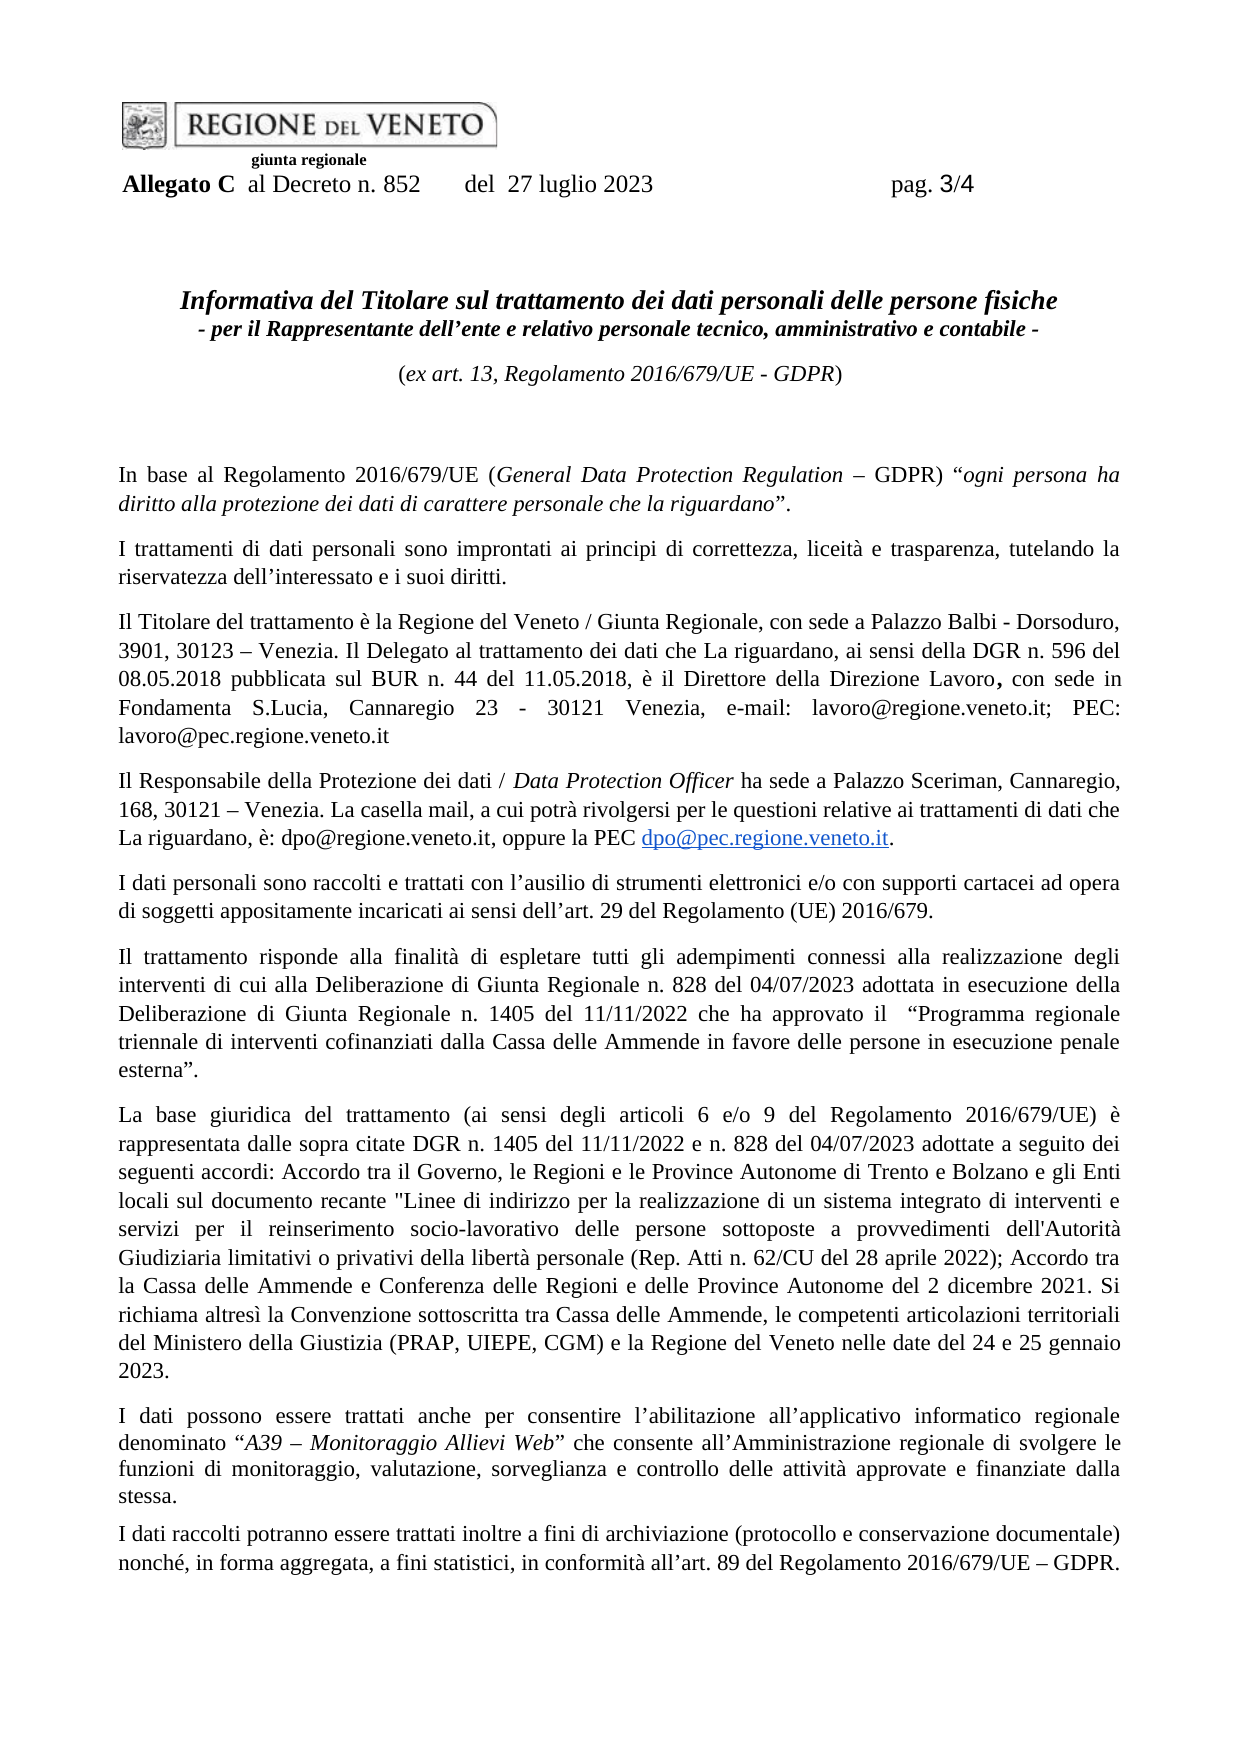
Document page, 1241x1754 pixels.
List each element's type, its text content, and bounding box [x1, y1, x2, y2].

text La base giuridica del trattamento (ai sensi degli articoli 6 e/o 9 del Regolamento 2016/679/UE) è rappresentata dalle sopra citate DGR n. 1405 del 11/11/2022 e n. 828 del 04/07/2023 adottate a seguito dei seguenti accordi: Accordo tra il Governo, le Regioni e le Province Autonome di Trento e Bolzano e gli Enti locali sul documento recante "Linee di indirizzo per la realizzazione di un sistema integrato di interventi e servizi per il reinserimento socio-lavorativo delle persone sottoposte a provvedimenti dell'Autorità Giudiziaria limitativi o privativi della libertà personale (Rep. Atti n. 62/CU del 28 aprile 2022); Accordo tra la Cassa delle Ammende e Conferenza delle Regioni e delle Province Autonome del 2 dicembre 2021. Si richiama altresì la Convenzione sottoscritta tra Cassa delle Ammende, le competenti articolazioni territoriali del Ministero della Giustizia (PRAP, UIEPE, CGM) e la Regione del Veneto nelle date del 24 e 25 gennaio 2023. [118, 1102, 1122, 1384]
text Informativa del Titolare sul trattamento dei dati personali delle persone fisiche [118, 284, 1122, 315]
text I trattamenti di dati personali sono improntati ai principi di correttezza, liceità e trasparenza, tutelando la riservatezza dell’interessato e i suoi diritti. [118, 535, 1122, 589]
text Il Titolare del trattamento è la Regione del Veneto / Giunta Regionale, con sede a Palazzo Balbi - Dorsoduro, 3901, 30123 – Venezia. Il Delegato al trattamento dei dati che La riguardano, ai sensi della DGR n. 596 del 08.05.2018 pubblicata sul BUR n. 44 del 11.05.2018, è il Direttore della Direzione Lavoro, con sede in Fondamenta S.Lucia, Cannaregio 23 - 30121 Venezia, e-mail: lavoro@regione.veneto.it; PEC: lavoro@pec.regione.veneto.it [118, 608, 1122, 748]
text In base al Regolamento 2016/679/UE (General Data Protection Regulation – GDPR) “ogni persona ha diritto alla protezione dei dati di carattere personale che la riguardano”. [118, 461, 1122, 516]
picture [122, 102, 498, 150]
text - per il Rappresentante dell’ente e relativo personale tecnico, amministrativo e contabile - [118, 315, 1122, 341]
text I dati possono essere trattati anche per consentire l’abilitazione all’applicativo informatico regionale denominato “A39 – Monitoraggio Allievi Web” che consente all’Amministrazione regionale di svolgere le funzioni di monitoraggio, valutazione, sorveglianza e controllo delle attività approvate e finanziate dalla stessa. [118, 1403, 1122, 1508]
text Il Responsabile della Protezione dei dati / Data Protection Officer ha sede a Palazzo Sceriman, Cannaregio, 168, 30121 – Venezia. La casella mail, a cui potrà rivolgersi per le questioni relative ai trattamenti di dati che La riguardano, è: dpo@regione.veneto.it, oppure la PEC dpo@pec.regione.veneto.it. [118, 767, 1122, 850]
text I dati personali sono raccolti e trattati con l’ausilio di strumenti elettronici e/o con supporti cartacei ad opera di soggetti appositamente incaricati ai sensi dell’art. 29 del Regolamento (UE) 2016/679. [118, 869, 1122, 924]
text (ex art. 13, Regolamento 2016/679/UE - GDPR) [118, 360, 1122, 386]
text Il trattamento risponde alla finalità di espletare tutti gli adempimenti connessi alla realizzazione degli interventi di cui alla Deliberazione di Giunta Regionale n. 828 del 04/07/2023 adottata in esecuzione della Deliberazione di Giunta Regionale n. 1405 del 11/11/2022 che ha approvato il “Programma regionale triennale di interventi cofinanziati dalla Cassa delle Ammende in favore delle persone in esecuzione penale esterna”. [118, 943, 1122, 1083]
